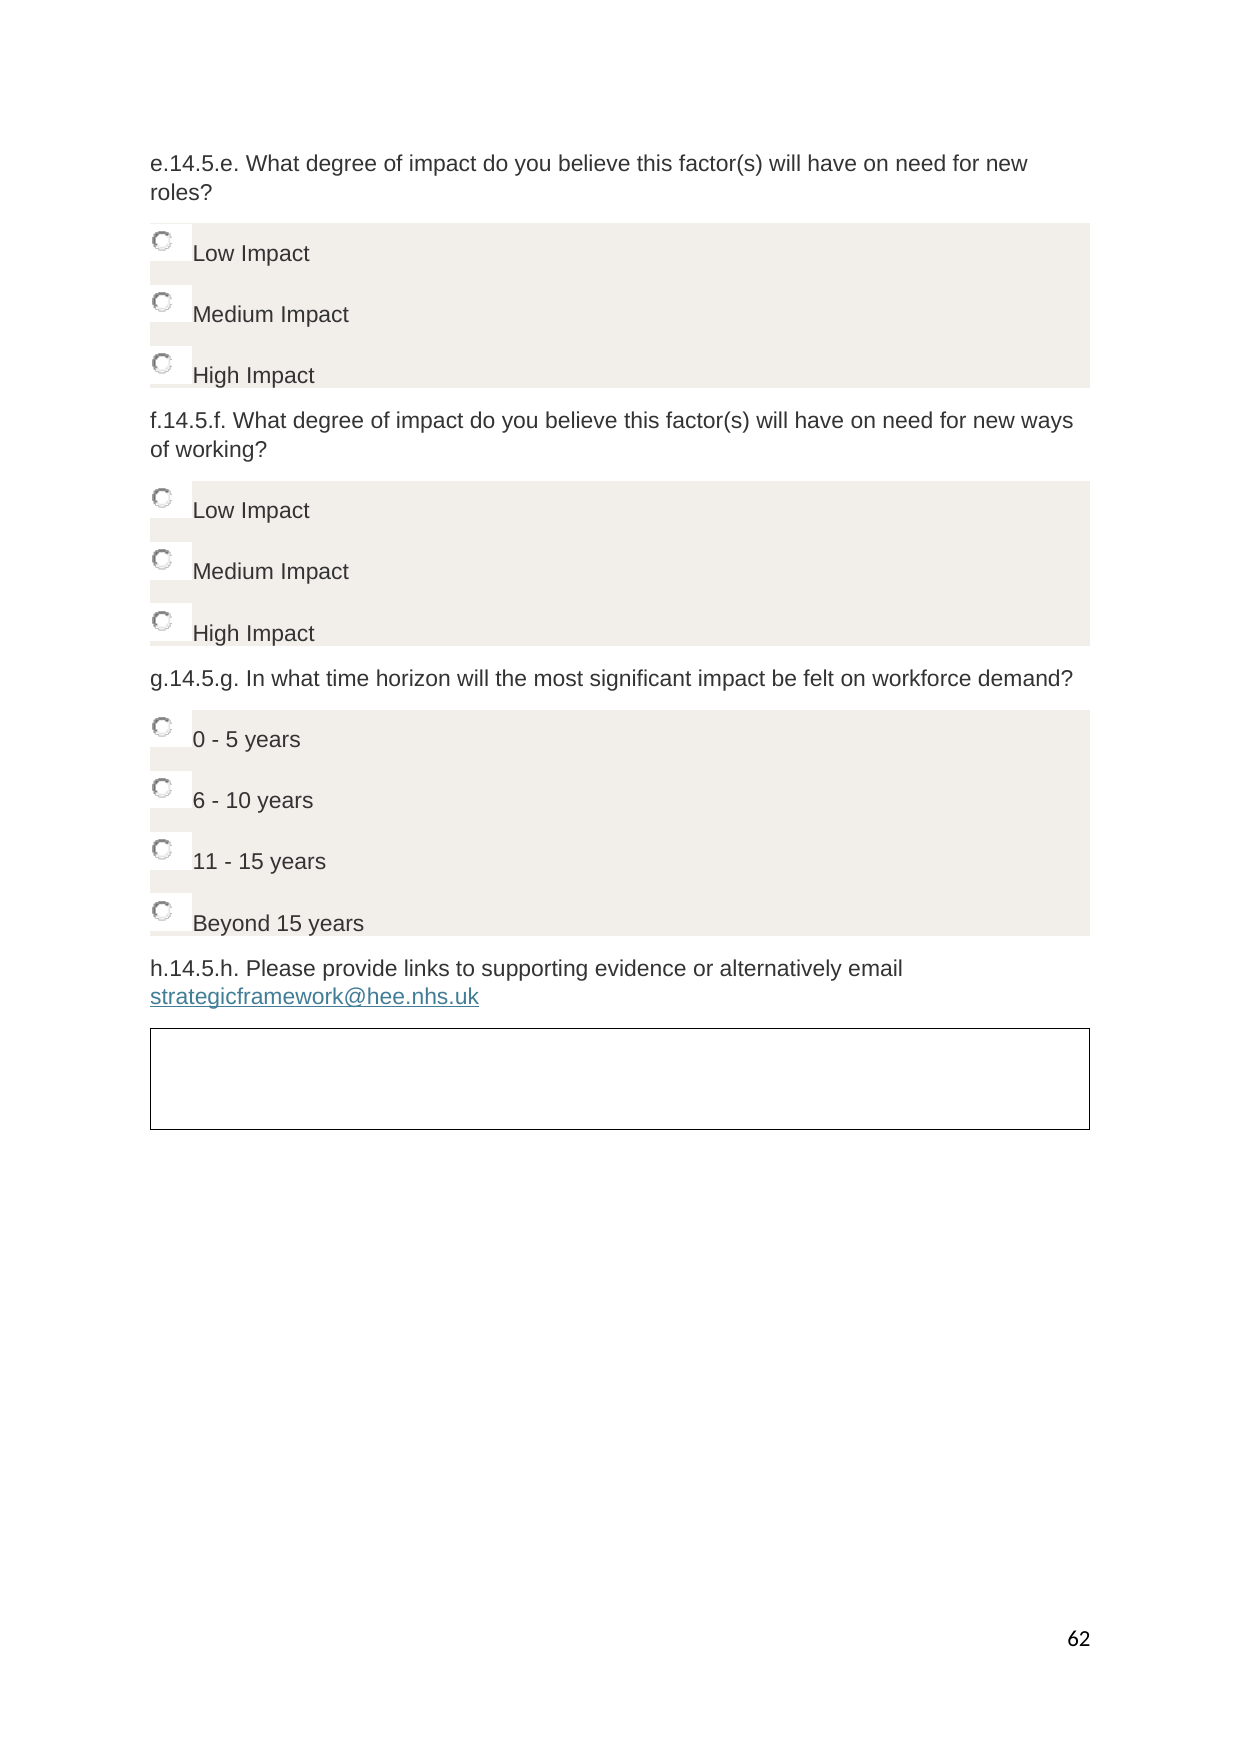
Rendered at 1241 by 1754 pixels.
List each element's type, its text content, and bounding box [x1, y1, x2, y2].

text Low Impact [150, 223, 1090, 266]
table_header [151, 1029, 1089, 1129]
text High Impact [150, 603, 1090, 646]
text 11 - 15 years [150, 832, 1090, 875]
text Medium Impact [150, 285, 1090, 327]
text Medium Impact [150, 542, 1090, 584]
text 6 - 10 years [150, 771, 1090, 813]
text High Impact [150, 346, 1090, 388]
text g.14.5.g. In what time horizon will the most significant impact be felt on workforce demand? [150, 664, 1090, 691]
text h.14.5.h. Please provide links to supporting evidence or alternatively email strategicframework@hee.nhs.uk [150, 955, 1090, 1009]
text 0 - 5 years [150, 710, 1090, 752]
text e.14.5.e. What degree of impact do you believe this factor(s) will have on need for new roles? [150, 150, 1090, 205]
text Beyond 15 years [150, 893, 1090, 936]
text Low Impact [150, 481, 1090, 523]
text f.14.5.f. What degree of impact do you believe this factor(s) will have on need for new ways of working? [150, 407, 1090, 462]
